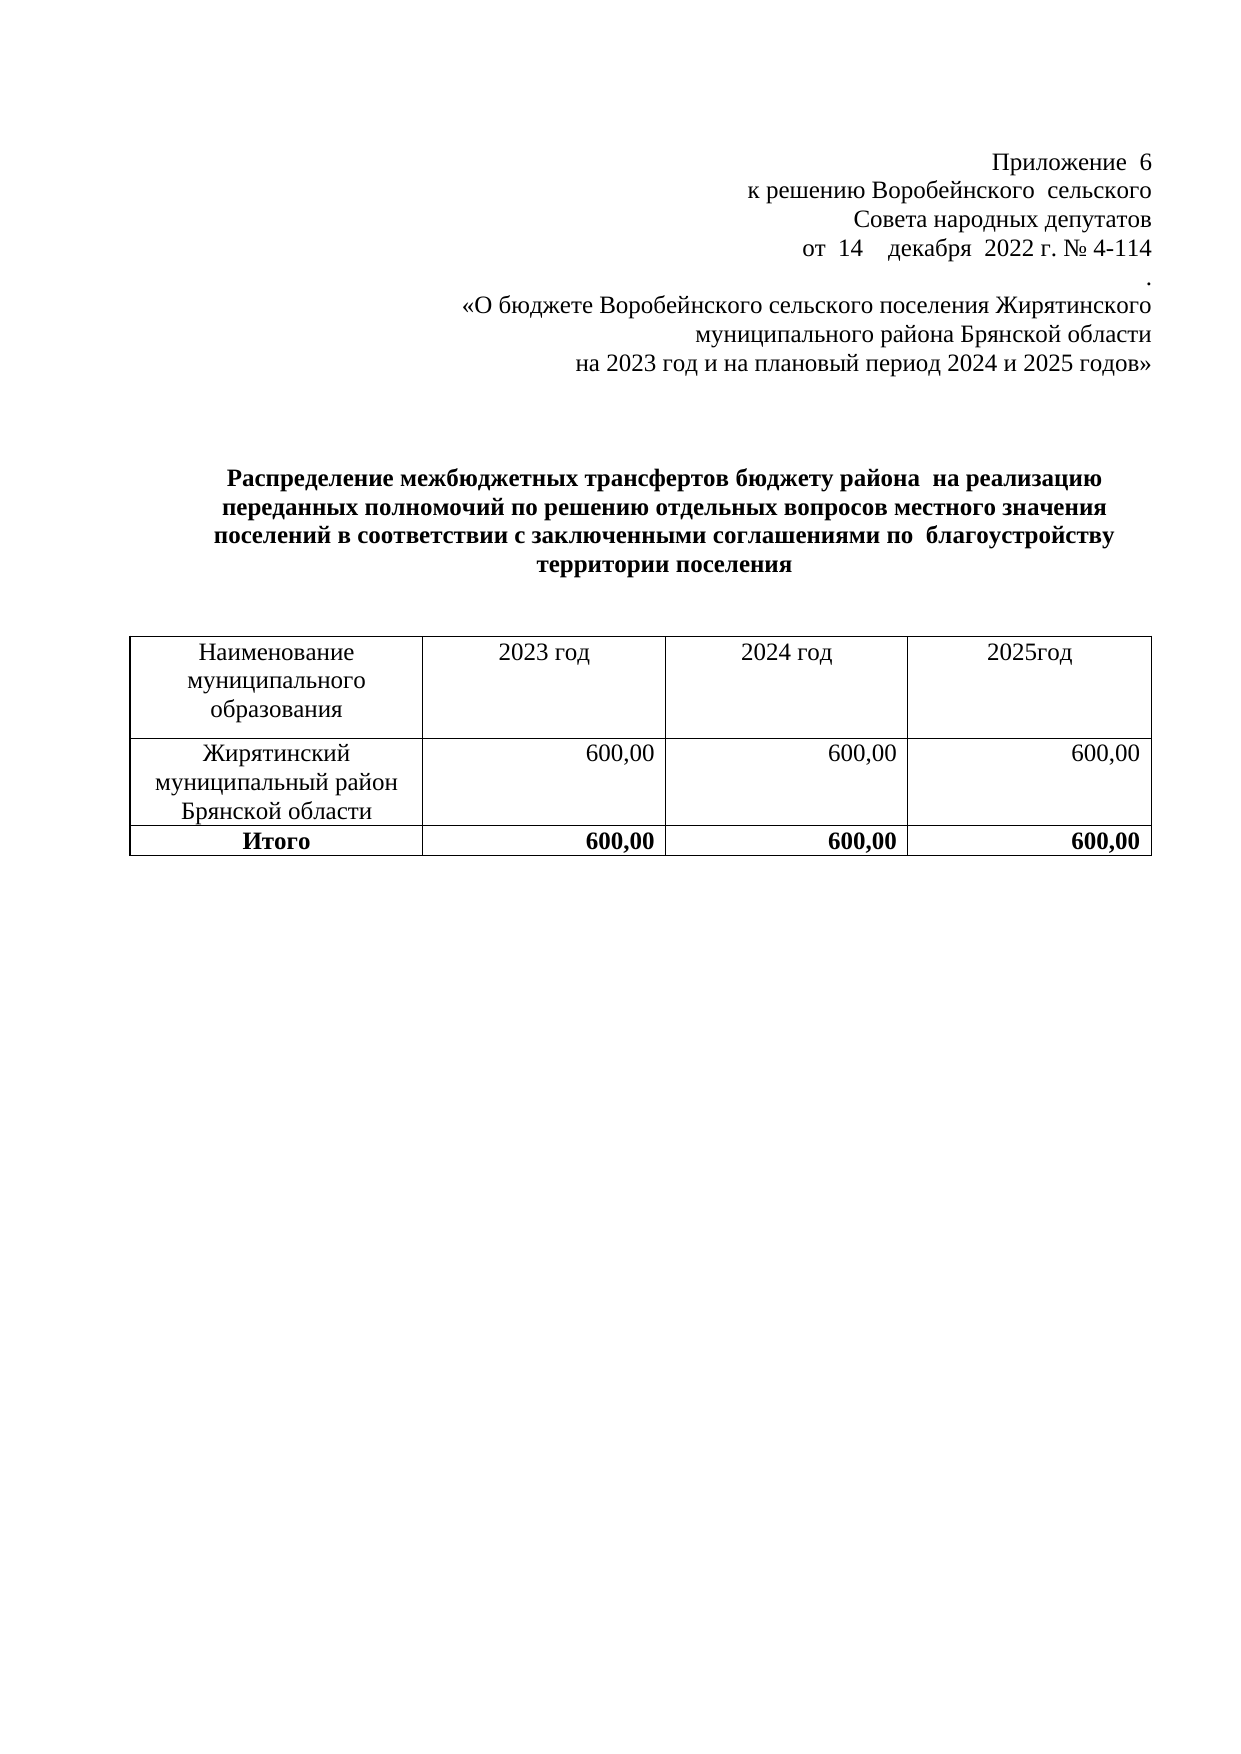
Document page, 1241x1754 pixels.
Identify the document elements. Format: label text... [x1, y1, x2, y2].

text на 2023 год и на плановый период 2024 и 2025 годов» [177, 348, 1152, 377]
text Совета народных депутатов [177, 204, 1152, 233]
table_cell 600,00 [908, 826, 1151, 854]
table_cell 600,00 [423, 826, 665, 854]
table_header Наименование муниципального образования [131, 637, 422, 737]
table_cell Итого [131, 826, 422, 854]
text «О бюджете Воробейнского сельского поселения Жирятинского [177, 291, 1152, 319]
text муниципального района Брянской области [177, 319, 1152, 348]
table_cell 600,00 [423, 739, 665, 825]
table_header 2025год [908, 637, 1151, 737]
table_cell 600,00 [666, 739, 907, 825]
table_cell 600,00 [908, 739, 1151, 825]
text от 14 декабря 2022 г. № 4-114 . [177, 233, 1152, 291]
text Приложение 6 [177, 147, 1152, 176]
table_cell 600,00 [666, 826, 907, 854]
table_header 2024 год [666, 637, 907, 737]
table_header 2023 год [423, 637, 665, 737]
text Распределение межбюджетных трансфертов бюджету района на реализацию переданных полномочий по решению отдельных вопросов местного значения поселений в соответствии с заключенными соглашениями по благоустройству территории поселения [177, 463, 1152, 578]
text к решению Воробейнского сельского [177, 176, 1152, 204]
table_cell Жирятинский муниципальный район Брянской области [131, 739, 422, 825]
